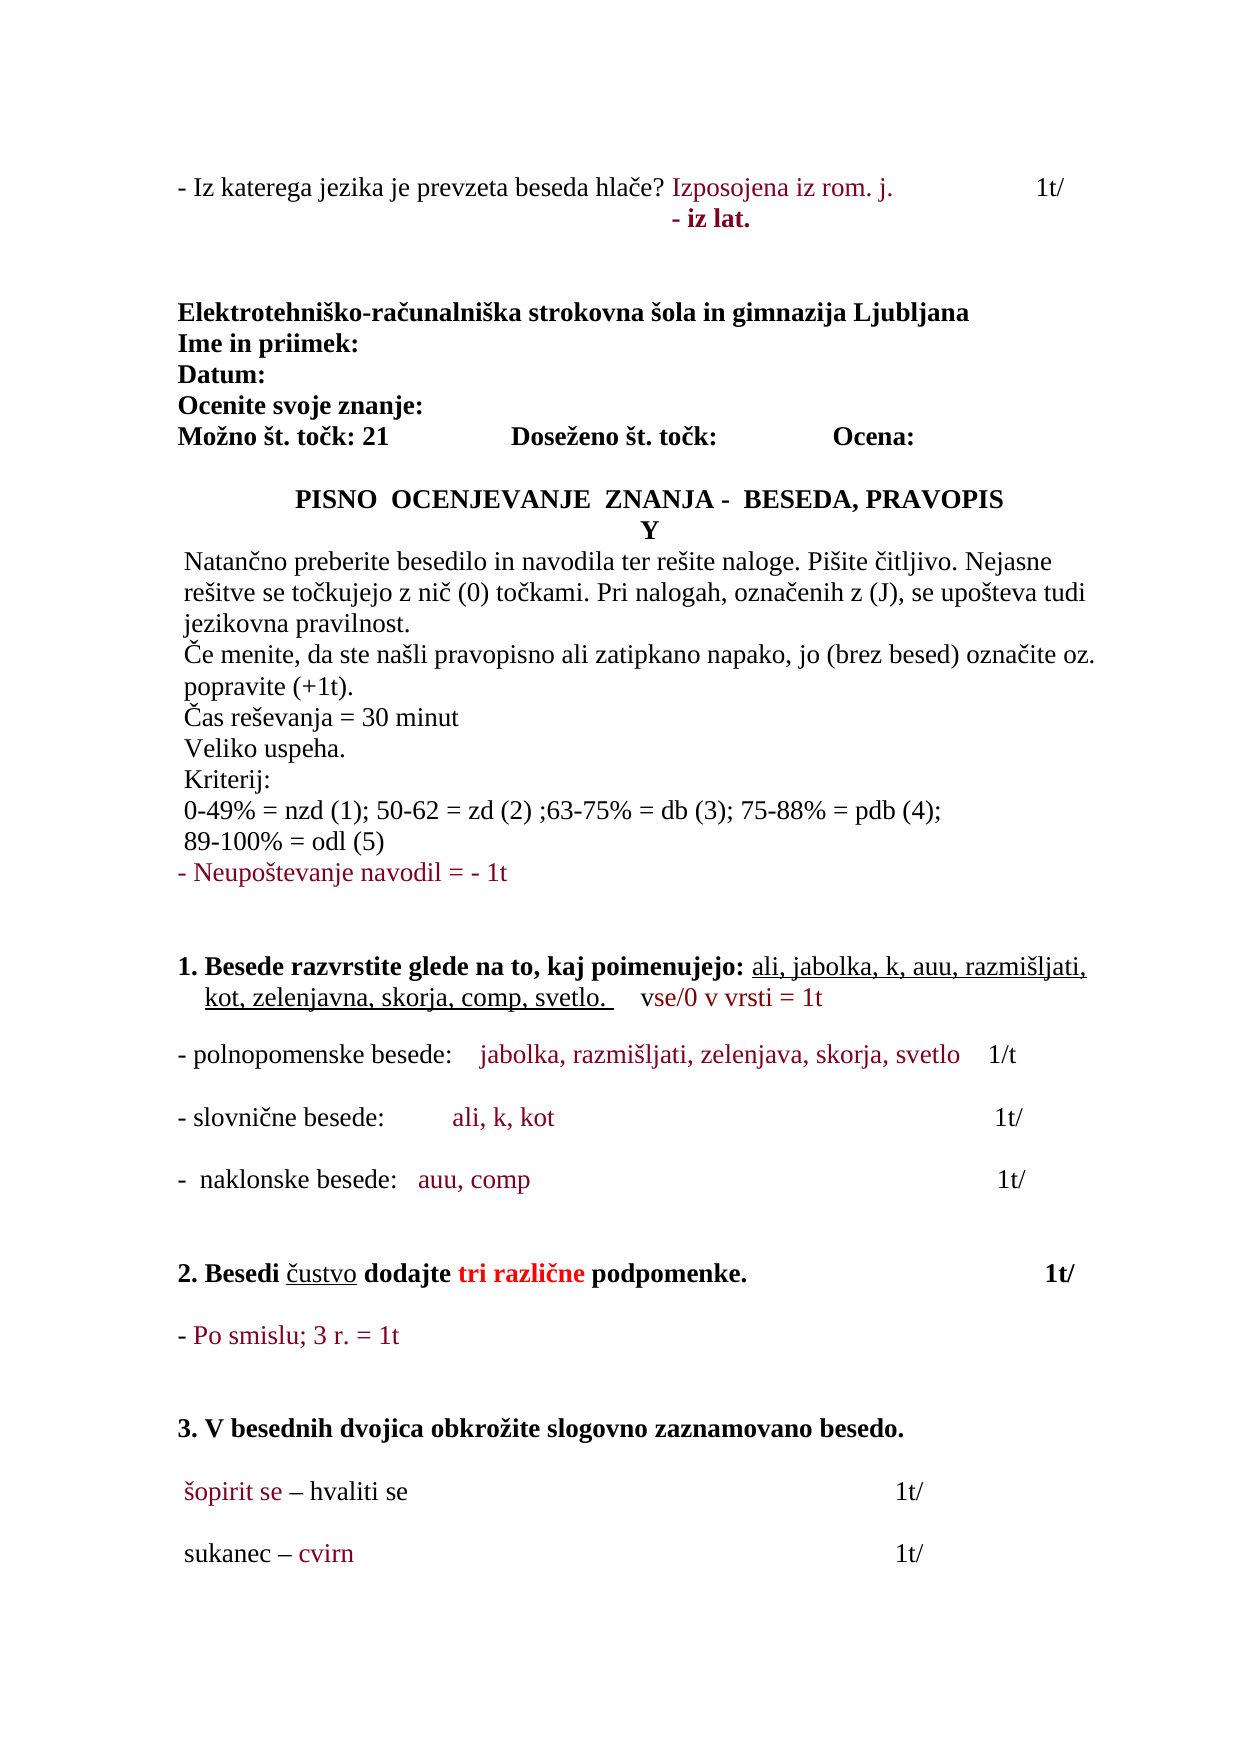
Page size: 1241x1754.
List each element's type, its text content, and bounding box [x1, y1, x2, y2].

text - Po smislu; 3 r. = 1t [177, 1319, 1122, 1350]
text Če menite, da ste našli pravopisno ali zatipkano napako, jo (brez besed) označite oz. popravite (+1t). [183, 638, 1122, 701]
text - polnopomenske besede: jabolka, razmišljati, zelenjava, skorja, svetlo 1/t [177, 1038, 1122, 1070]
text Čas reševanja = 30 minut [183, 701, 1122, 732]
text Možno št. točk: 21 Doseženo št. točk: Ocena: [177, 420, 1122, 452]
text 1. Besede razvrstite glede na to, kaj poimenujejo: ali, jabolka, k, auu, razmišljati, [177, 950, 1122, 981]
text PISNO OCENJEVANJE ZNANJA - BESEDA, PRAVOPIS [177, 483, 1122, 514]
text Kriterij: [183, 763, 1122, 794]
text - slovnične besede: ali, k, kot 1t/ [177, 1101, 1122, 1132]
text Natančno preberite besedilo in navodila ter rešite naloge. Pišite čitljivo. Nejasne rešitve se točkujejo z nič (0) točkami. Pri nalogah, označenih z (J), se upošteva tudi jezikovna pravilnost. [183, 545, 1122, 638]
text sukanec – cvirn 1t/ [177, 1537, 1122, 1568]
text - iz lat. [177, 202, 1122, 233]
text Elektrotehniško-računalniška strokovna šola in gimnazija Ljubljana [177, 296, 1122, 327]
text kot, zelenjavna, skorja, comp, svetlo. vse/0 v vrsti = 1t [177, 981, 1122, 1012]
text šopirit se – hvaliti se 1t/ [177, 1475, 1122, 1506]
text Datum: [177, 358, 1122, 389]
text 89-100% = odl (5) [183, 825, 1122, 856]
text - Neupoštevanje navodil = - 1t [177, 856, 1122, 888]
text - Iz katerega jezika je prevzeta beseda hlače? Izposojena iz rom. j. 1t/ [177, 171, 1122, 202]
text - naklonske besede: auu, comp 1t/ [177, 1163, 1122, 1194]
text 3. V besednih dvojica obkrožite slogovno zaznamovano besedo. [177, 1412, 1122, 1444]
text Ocenite svoje znanje: [177, 389, 1122, 420]
text Ime in priimek: [177, 327, 1122, 358]
text Veliko uspeha. [183, 732, 1122, 763]
text 0-49% = nzd (1); 50-62 = zd (2) ;63-75% = db (3); 75-88% = pdb (4); [183, 794, 1122, 825]
text Y [177, 514, 1122, 545]
text 2. Besedi čustvo dodajte tri različne podpomenke. 1t/ [177, 1257, 1122, 1288]
